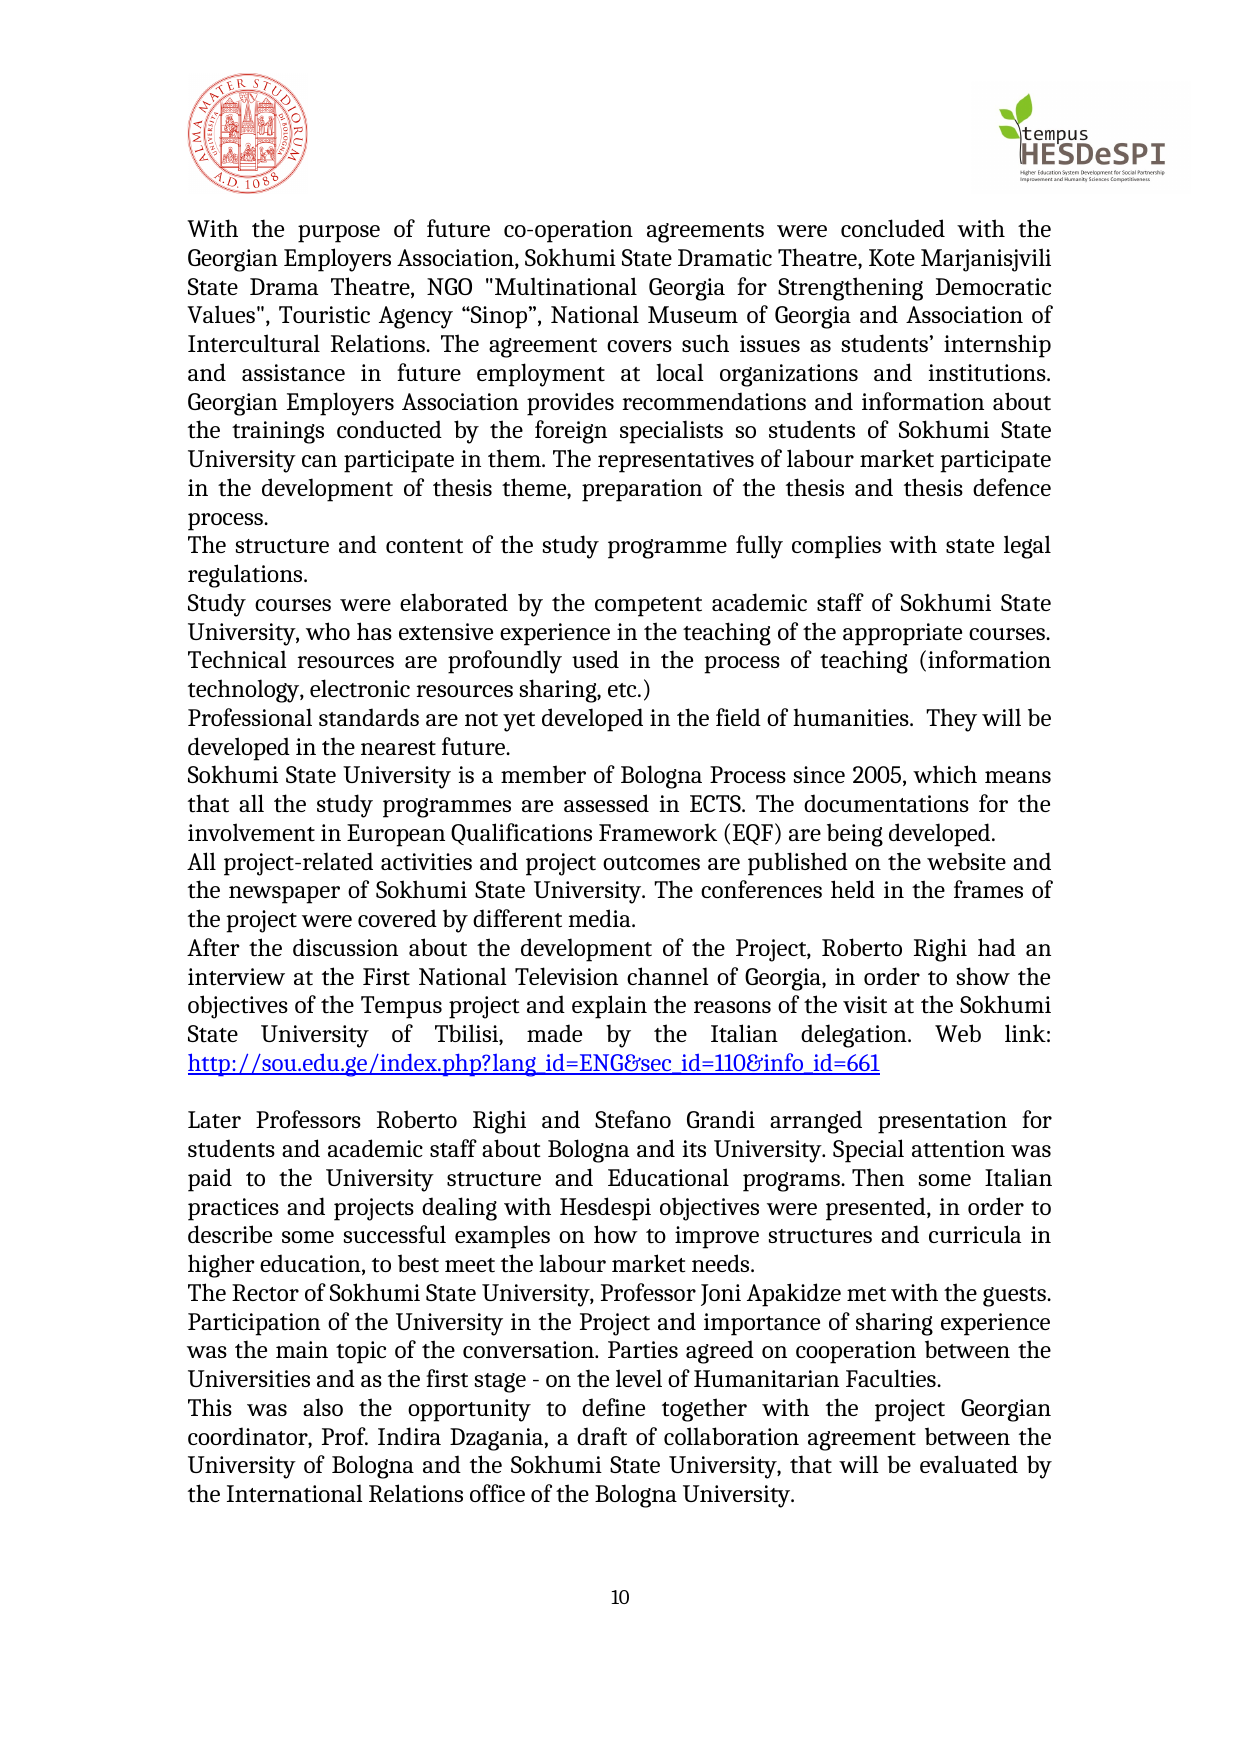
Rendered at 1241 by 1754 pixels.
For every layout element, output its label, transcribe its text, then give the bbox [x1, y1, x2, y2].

picture [971, 81, 1192, 194]
text The Rector of Sokhumi State University, Professor Joni Apakidze met with the guests. Participation of the University in the Project and importance of sharing experience was the main topic of the conversation. Parties agreed on cooperation between the Universities and as the first stage - on the level of Humanitarian Faculties. [187, 1279, 1053, 1394]
text Study courses were elaborated by the competent academic staff of , who has extensive experience in the teaching of the appropriate courses. Technical resources are profoundly used in the process of teaching (information technology, electronic resources sharing, etc.) [187, 589, 1053, 704]
picture [187, 73, 308, 194]
text This was also the opportunity to define together with the project Georgian coordinator, Prof. Indira Dzagania, a draft of collaboration agreement between the of and the , that will be evaluated by the International Relations office of the . [187, 1394, 1053, 1509]
text All project-related activities and project outcomes are published on the website and the newspaper of . The conferences held in the frames of the project were covered by different media. [187, 847, 1053, 934]
text After the discussion about the development of the Project, Roberto Righi had an interview at the First National Television channel of , in order to show the objectives of the Tempus project and explain the reasons of the visit at the Sokhumi State University of Tbilisi, made by the Italian delegation. Web link: http://sou.edu.ge/index.php?lang_id=ENG&sec_id=110&info_id=661 [187, 934, 1053, 1077]
text Later Professors Roberto Righi and Stefano Grandi arranged presentation for students and academic staff about and its University. Special attention was paid to the University structure and Educational programs. Then some Italian practices and projects dealing with Hesdespi objectives were presented, in order to describe some successful examples on how to improve structures and curricula in higher education, to best meet the labour market needs. [187, 1106, 1053, 1279]
text With the purpose of future co-operation agreements were concluded with the Georgian Employers Association, Sokhumi State Dramatic Theatre, Kote Marjanisjvili State Drama Theatre, NGO "Multinational Georgia for Strengthening Democratic Values", Touristic Agency “Sinop”, National Museum of Georgia and Association of Intercultural Relations. The agreement covers such issues as students’ internship and assistance in future employment at local organizations and institutions. Georgian Employers Association provides recommendations and information about the trainings conducted by the foreign specialists so students of can participate in them. The representatives of labour market participate in the development of thesis theme, preparation of the thesis and thesis defence process. [187, 215, 1053, 531]
text is a member of Bologna Process since 2005, which means that all the study programmes are assessed in ECTS. The documentations for the involvement in European Qualifications Framework (EQF) are being developed. [187, 761, 1053, 847]
text Professional standards are not yet developed in the field of humanities. They will be developed in the nearest future. [187, 704, 1053, 761]
text The structure and content of the study programme fully complies with state legal regulations. [187, 531, 1053, 589]
